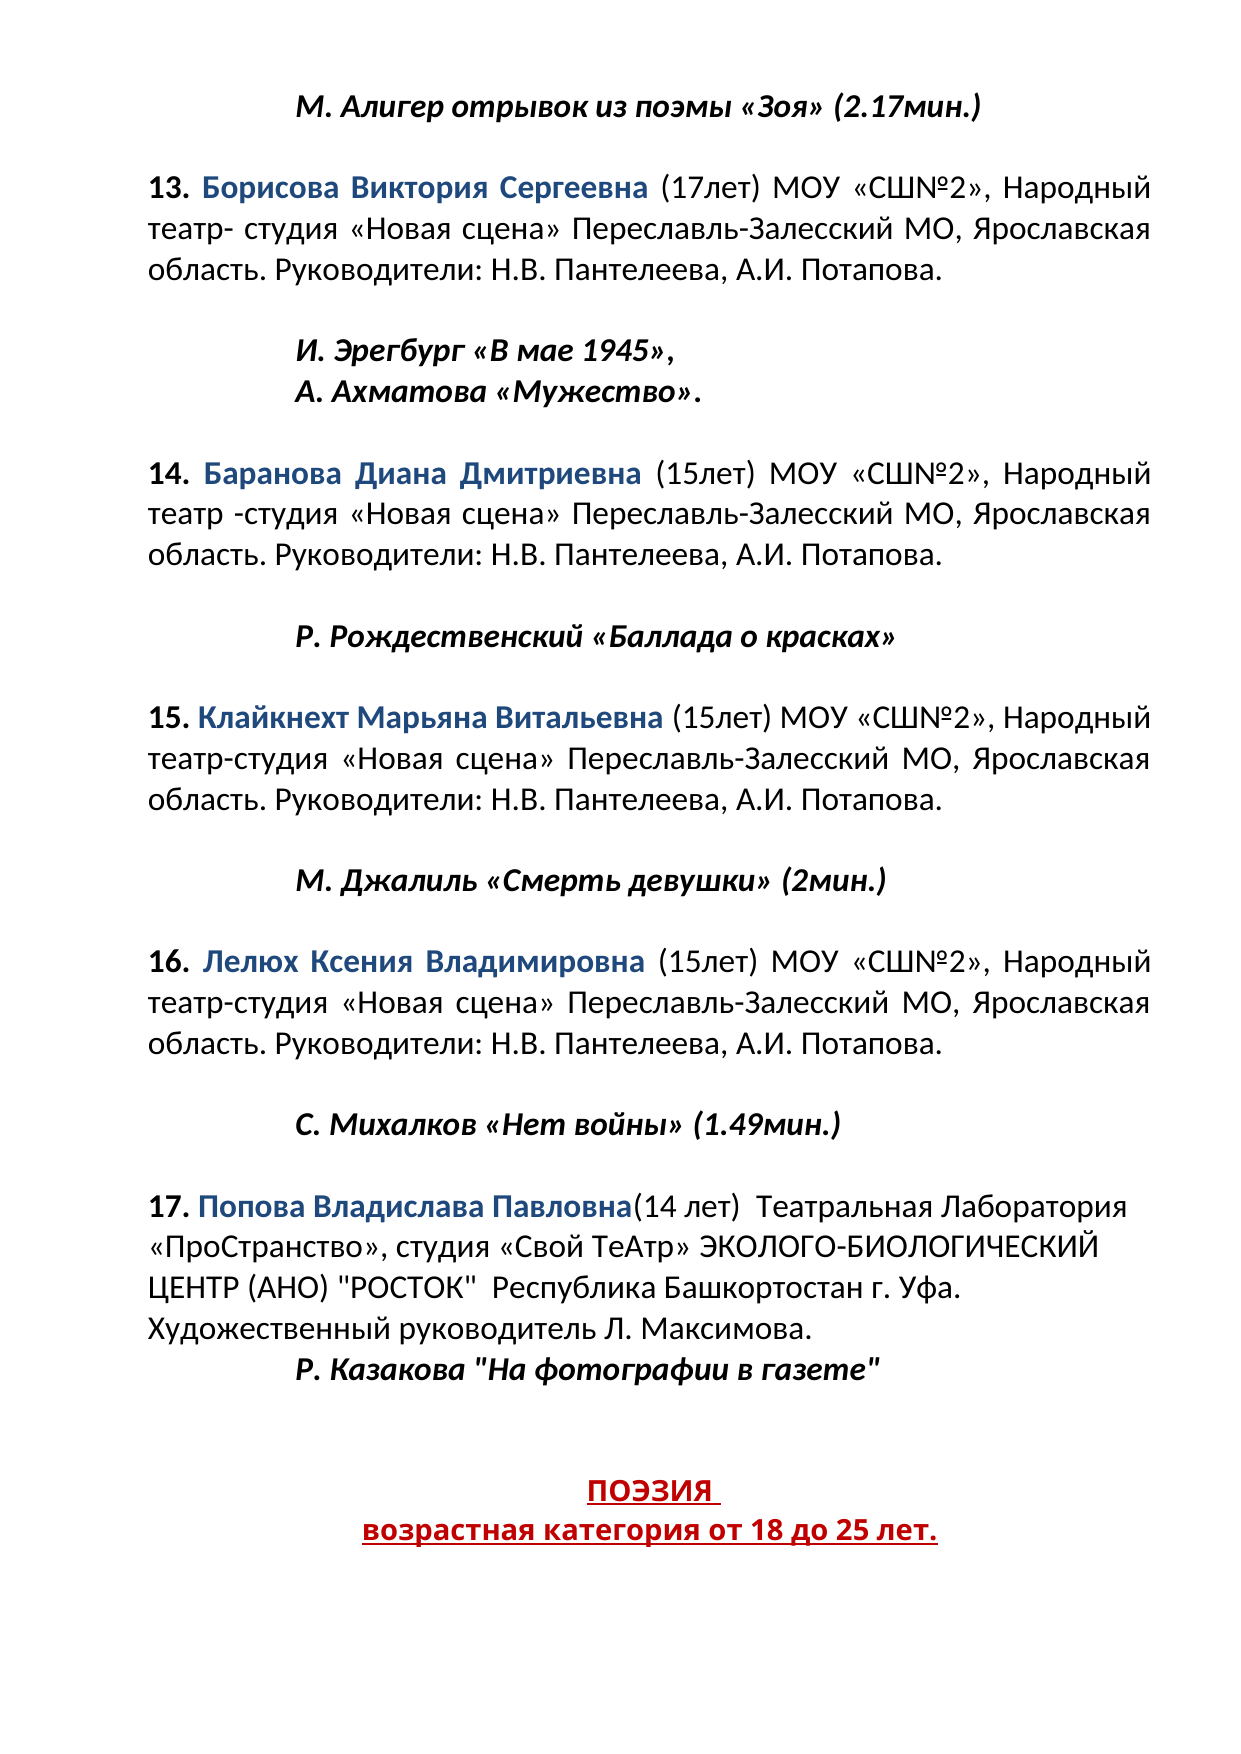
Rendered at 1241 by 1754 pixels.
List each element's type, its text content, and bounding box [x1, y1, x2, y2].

text возрастная категория от 18 до 25 лет. [148, 1509, 1152, 1549]
text 17. Попова Владислава Павловна(14 лет) Театральная Лаборатория «ПроСтранство», студия «Свой ТеАтр» ЭКОЛОГО-БИОЛОГИЧЕСКИЙ ЦЕНТР (АНО) "РОСТОК" Республика Башкортостан г. Уфа. [148, 1185, 1152, 1307]
text ПОЭЗИЯ [148, 1470, 1152, 1509]
text Художественный руководитель Л. Максимова. [148, 1307, 1152, 1348]
text М. Алигер отрывок из поэмы «Зоя» (2.17мин.) [148, 85, 1152, 126]
text М. Джалиль «Смерть девушки» (2мин.) [148, 859, 1152, 900]
text 16. Лелюх Ксения Владимировна (15лет) МОУ «СШ№2», Народный театр-студия «Новая сцена» Переславль-Залесский МО, Ярославская область. Руководители: Н.В. Пантелеева, А.И. Потапова. [148, 940, 1152, 1063]
text 14. Баранова Диана Дмитриевна (15лет) МОУ «СШ№2», Народный театр -студия «Новая сцена» Переславль-Залесский МО, Ярославская область. Руководители: Н.В. Пантелеева, А.И. Потапова. [148, 452, 1152, 574]
text И. Эрегбург «В мае 1945», [221, 329, 1152, 370]
text С. Михалков «Нет войны» (1.49мин.) [148, 1103, 1152, 1144]
text Р. Рождественский «Баллада о красках» [148, 614, 1152, 655]
text 15. Клайкнехт Марьяна Витальевна (15лет) МОУ «СШ№2», Народный театр-студия «Новая сцена» Переславль-Залесский МО, Ярославская область. Руководители: Н.В. Пантелеева, А.И. Потапова. [148, 696, 1152, 818]
text А. Ахматова «Мужество». [221, 370, 1152, 411]
text 13. Борисова Виктория Сергеевна (17лет) МОУ «СШ№2», Народный театр- студия «Новая сцена» Переславль-Залесский МО, Ярославская область. Руководители: Н.В. Пантелеева, А.И. Потапова. [148, 167, 1152, 289]
text Р. Казакова "На фотографии в газете" [221, 1348, 1152, 1388]
